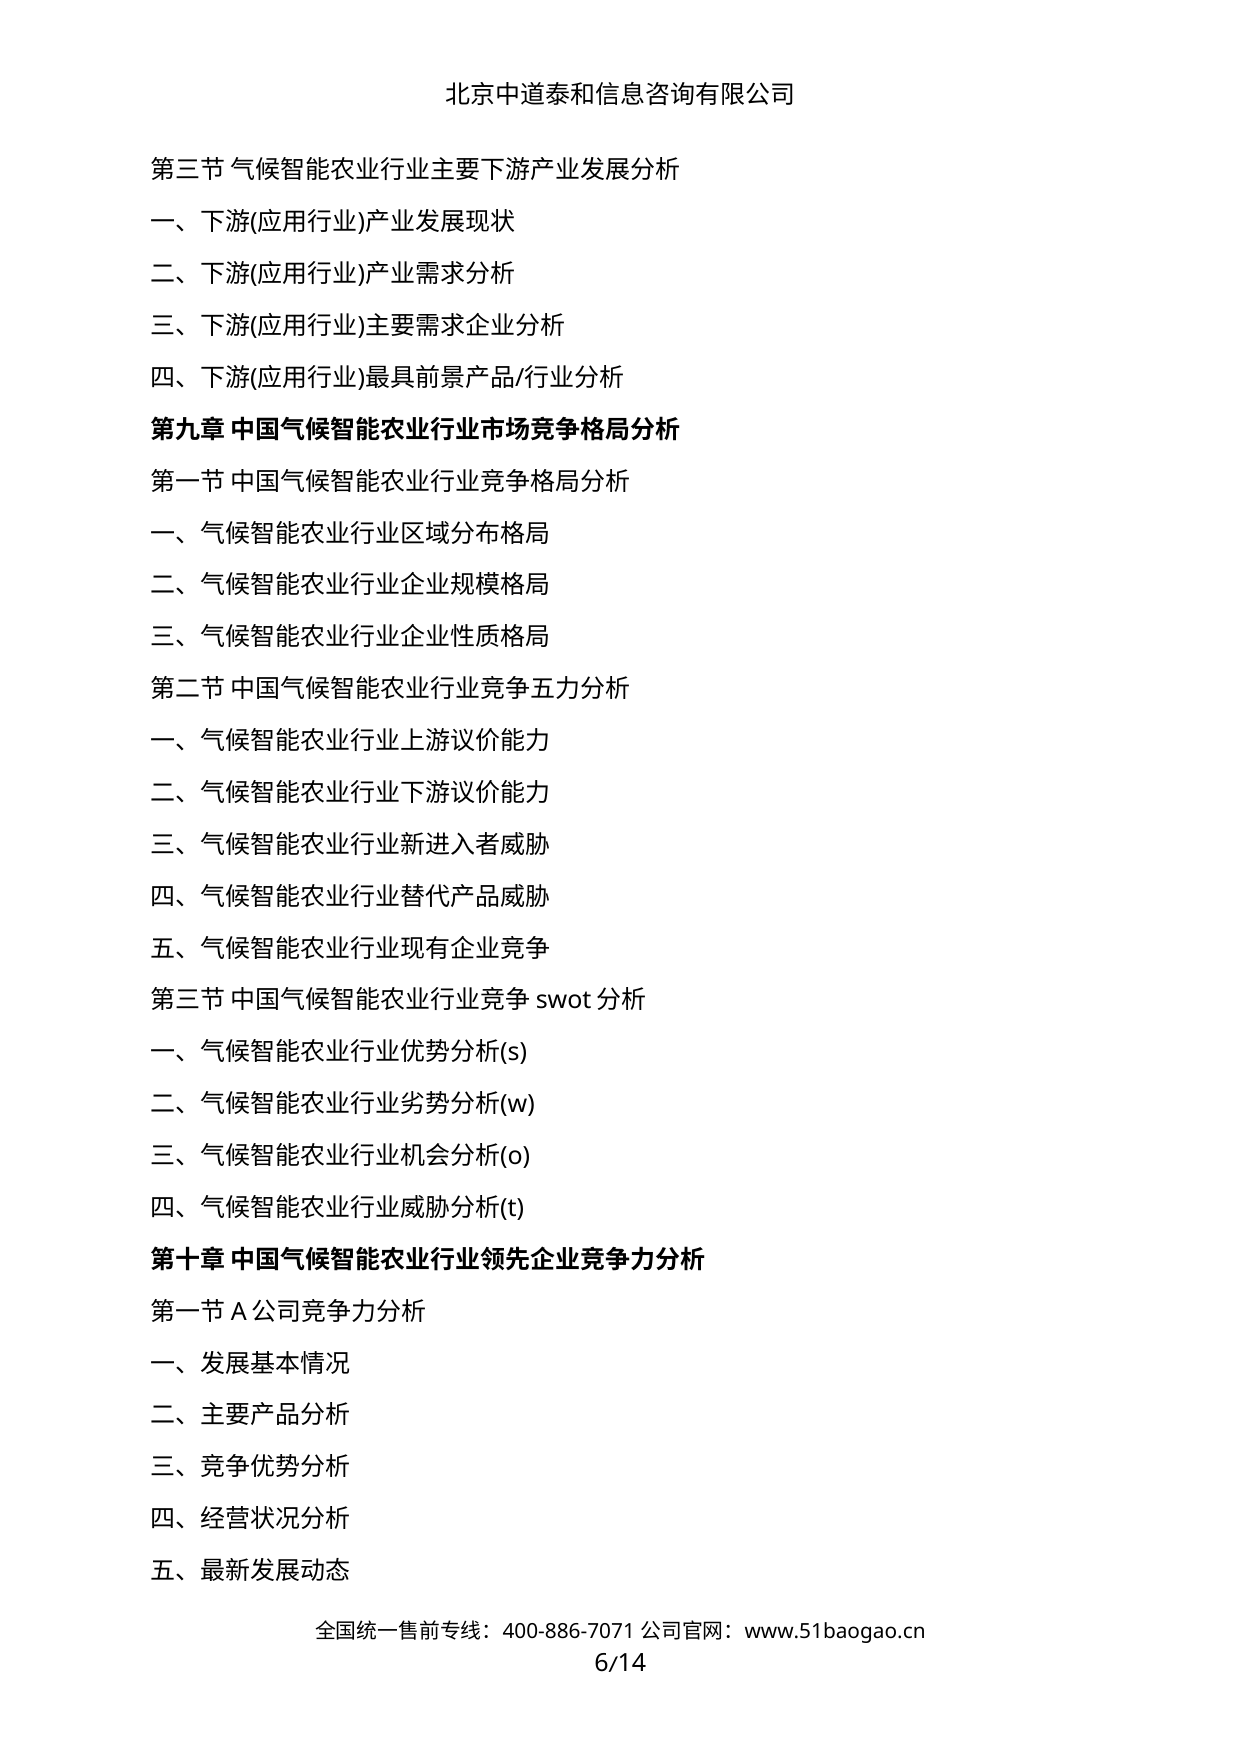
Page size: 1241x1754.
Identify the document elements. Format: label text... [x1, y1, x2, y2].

text 第九章 中国气候智能农业行业市场竞争格局分析 [150, 409, 1090, 446]
text 一、发展基本情况 [150, 1343, 1090, 1379]
text 二、气候智能农业行业下游议价能力 [150, 772, 1090, 809]
text 四、下游(应用行业)最具前景产品/行业分析 [150, 357, 1090, 394]
text 三、竞争优势分析 [150, 1447, 1090, 1483]
text 二、气候智能农业行业企业规模格局 [150, 565, 1090, 601]
text 三、气候智能农业行业企业性质格局 [150, 617, 1090, 653]
text 二、下游(应用行业)产业需求分析 [150, 254, 1090, 290]
text 一、下游(应用行业)产业发展现状 [150, 202, 1090, 238]
text 第一节 中国气候智能农业行业竞争格局分析 [150, 461, 1090, 497]
text 四、气候智能农业行业替代产品威胁 [150, 876, 1090, 912]
text 一、气候智能农业行业上游议价能力 [150, 721, 1090, 757]
text 一、气候智能农业行业优势分析(s) [150, 1032, 1090, 1068]
text 二、主要产品分析 [150, 1395, 1090, 1431]
text 第十章 中国气候智能农业行业领先企业竞争力分析 [150, 1239, 1090, 1276]
text 五、气候智能农业行业现有企业竞争 [150, 928, 1090, 964]
text 第一节 A公司竞争力分析 [150, 1291, 1090, 1327]
text 四、气候智能农业行业威胁分析(t) [150, 1187, 1090, 1224]
text 第三节 气候智能农业行业主要下游产业发展分析 [150, 150, 1090, 186]
text 四、经营状况分析 [150, 1499, 1090, 1535]
text 三、气候智能农业行业新进入者威胁 [150, 824, 1090, 861]
text 第三节 中国气候智能农业行业竞争swot分析 [150, 980, 1090, 1016]
text 五、最新发展动态 [150, 1551, 1090, 1587]
text 三、下游(应用行业)主要需求企业分析 [150, 306, 1090, 342]
text 三、气候智能农业行业机会分析(o) [150, 1136, 1090, 1172]
text 二、气候智能农业行业劣势分析(w) [150, 1084, 1090, 1120]
text 第二节 中国气候智能农业行业竞争五力分析 [150, 669, 1090, 705]
text 一、气候智能农业行业区域分布格局 [150, 513, 1090, 549]
